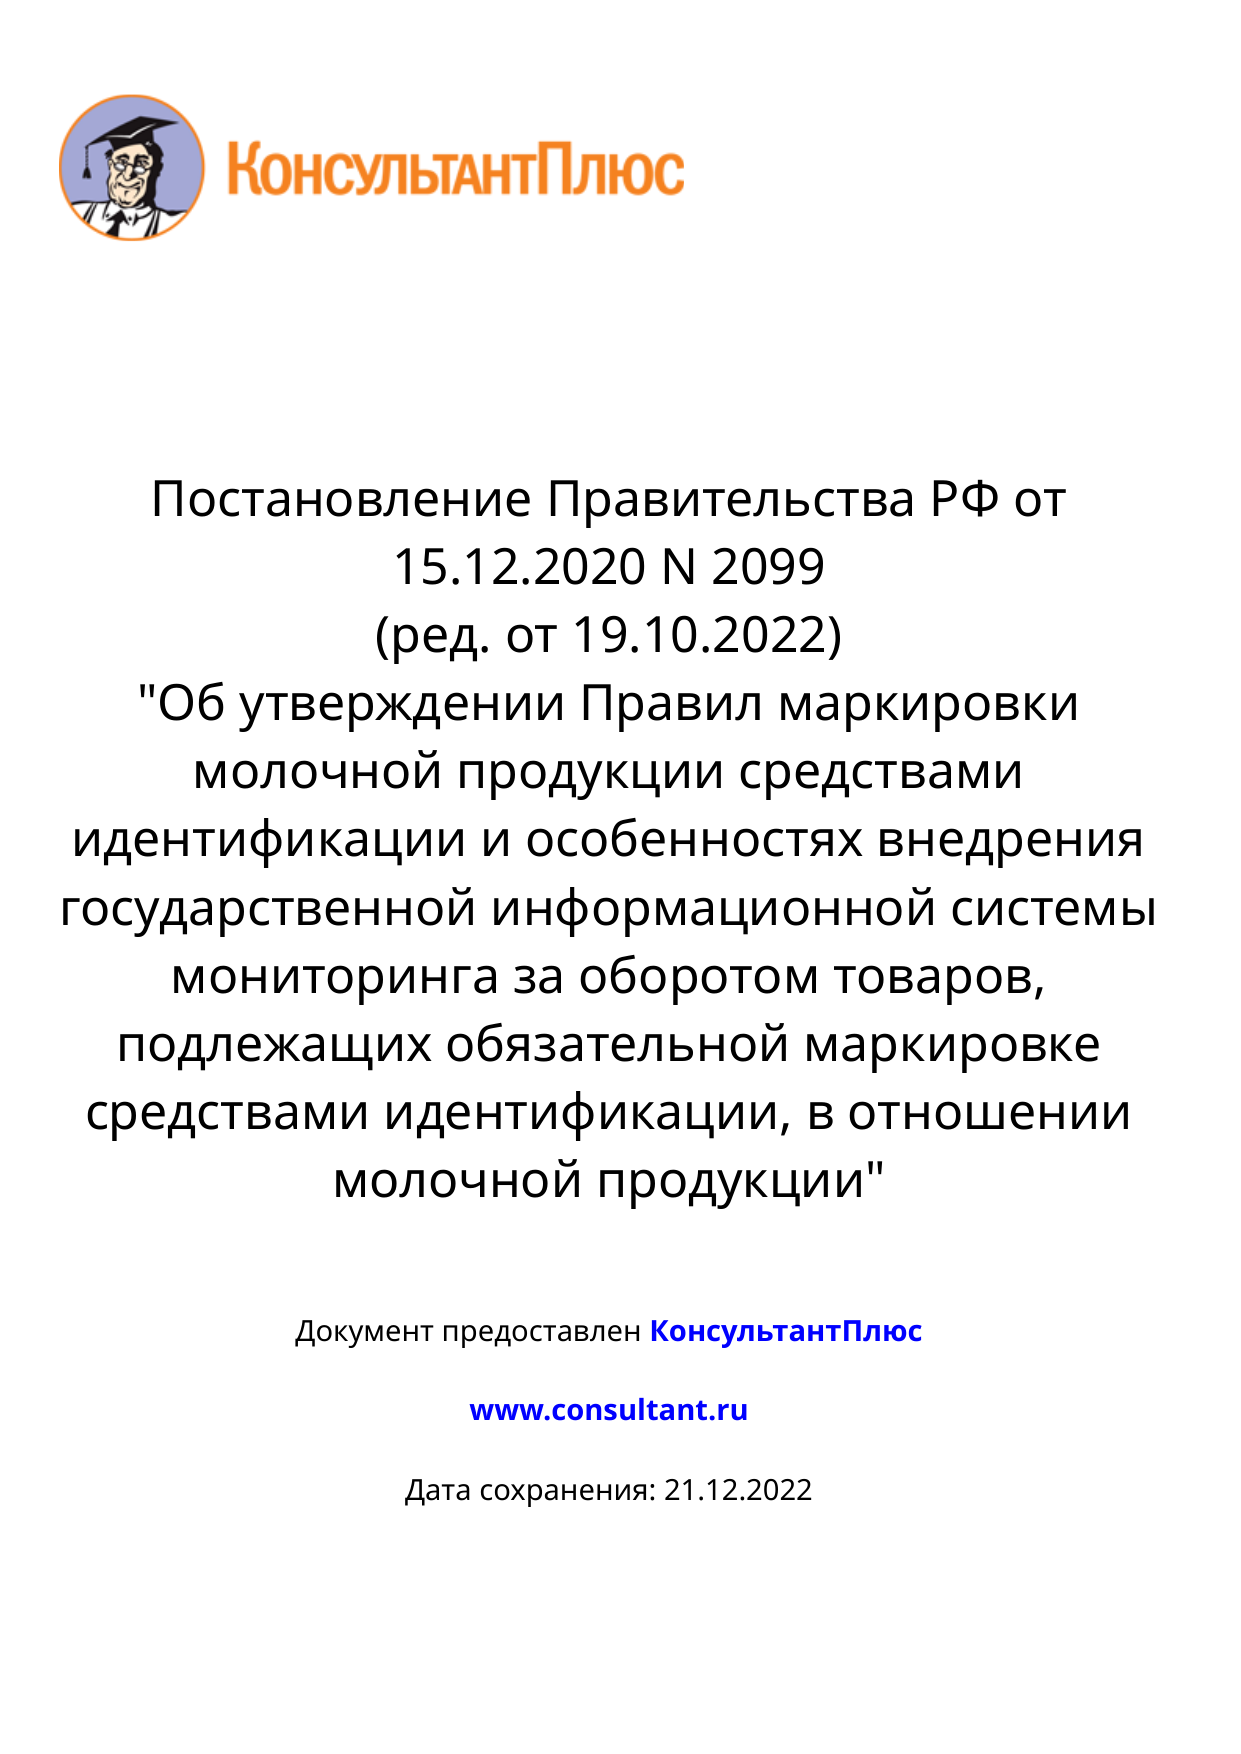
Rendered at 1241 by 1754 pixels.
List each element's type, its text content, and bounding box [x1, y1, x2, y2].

table_cell Документ предоставлен КонсультантПлюс www.consultant.ru Дата сохранения: 21.12.2022 [51, 1272, 1167, 1587]
table_header [51, 88, 1167, 403]
picture [59, 93, 684, 243]
table_cell Постановление Правительства РФ от 15.12.2020 N 2099 (ред. от 19.10.2022) "Об утверждении Правил маркировки молочной продукции средствами идентификации и особенностях внедрения государственной информационной системы мониторинга за оборотом товаров, подлежащих обязательной маркировке средствами идентификации, в отношении молочной продукции" [51, 403, 1167, 1272]
